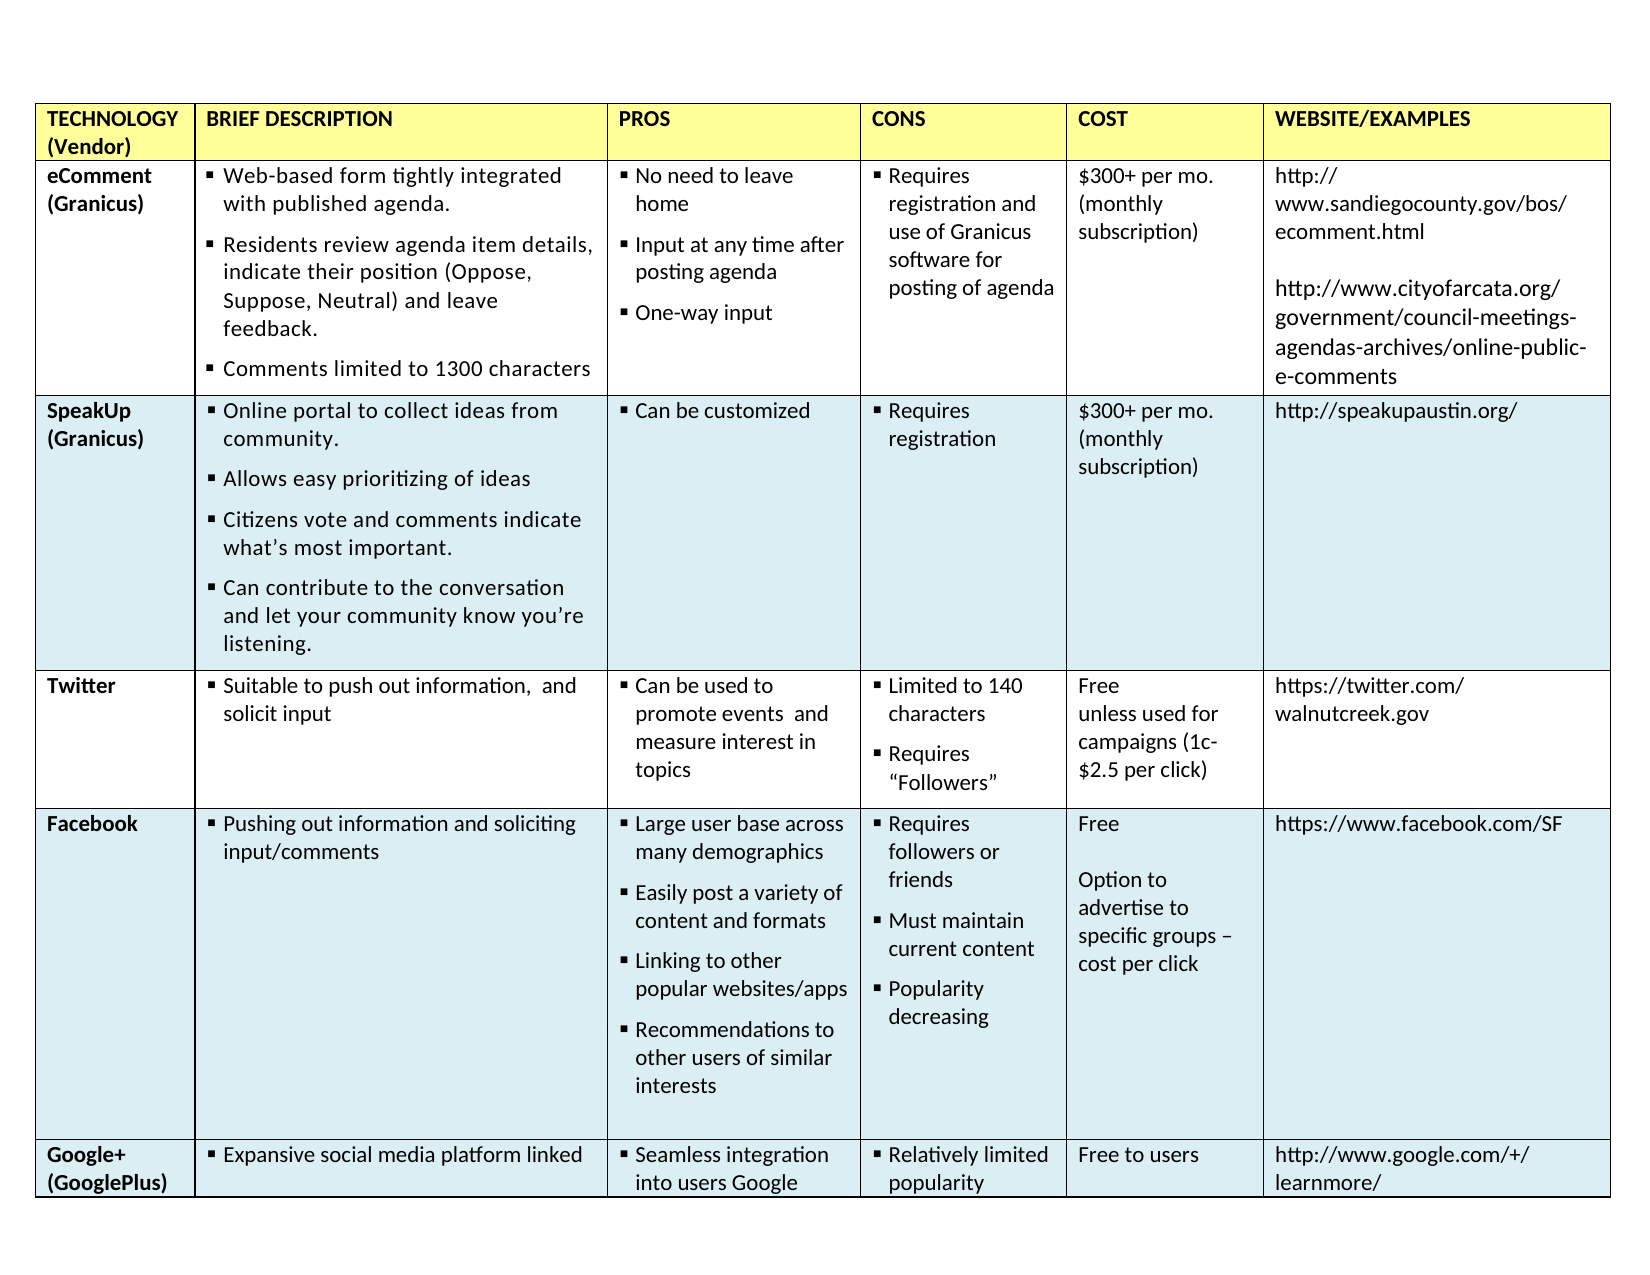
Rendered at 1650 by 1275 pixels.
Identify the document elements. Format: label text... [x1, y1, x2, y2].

table_cell Requires followers or friends Must maintain current content Popularity decreasing [861, 809, 1066, 1139]
table_cell http://www.sandiegocounty.gov/bos/ecomment.html http://www.cityofarcata.org/government/council-meetings-agendas-archives/online-public-e-comments [1264, 161, 1610, 395]
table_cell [861, 1140, 1066, 1196]
table_cell Can be used to promote events and measure interest in topics [608, 671, 860, 808]
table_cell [1264, 1140, 1610, 1196]
table_cell Requires registration and use of Granicus software for posting of agenda [861, 161, 1066, 395]
table_cell $300+ per mo. (monthly subscription) [1067, 396, 1263, 670]
table_cell $300+ per mo. (monthly subscription) [1067, 161, 1263, 395]
table_header CONS [861, 104, 1066, 160]
table_cell SpeakUp (Granicus) [36, 396, 194, 670]
table_cell Online portal to collect ideas from community. Allows easy prioritizing of ideas Citizens vote and comments indicate what’s most important. Can contribute to the conversation and let your community know you’re listening. [196, 396, 607, 670]
table_header TECHNOLOGY (Vendor) [36, 104, 194, 160]
table_header PROS [608, 104, 860, 160]
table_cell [1067, 1140, 1263, 1196]
table_cell No need to leave home Input at any time after posting agenda One-way input [608, 161, 860, 395]
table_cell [196, 1140, 607, 1196]
table_cell https://twitter.com/walnutcreek.gov [1264, 671, 1610, 808]
table_cell Free Option to advertise to specific groups – cost per click [1067, 809, 1263, 1139]
table_cell Pushing out information and soliciting input/comments [196, 809, 607, 1139]
table_cell Limited to 140 characters Requires “Followers” [861, 671, 1066, 808]
table_cell https://www.facebook.com/SF [1264, 809, 1610, 1139]
table_cell http://speakupaustin.org/ [1264, 396, 1610, 670]
table_cell Google+ (GooglePlus) [36, 1140, 194, 1196]
table_cell Web-based form tightly integrated with published agenda. Residents review agenda item details, indicate their position (Oppose, Suppose, Neutral) and leave feedback. Comments limited to 1300 characters [196, 161, 607, 395]
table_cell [608, 1140, 860, 1196]
table_cell Can be customized [608, 396, 860, 670]
table_cell Free unless used for campaigns (1c-$2.5 per click) [1067, 671, 1263, 808]
table_cell Twitter [36, 671, 194, 808]
table_cell Large user base across many demographics Easily post a variety of content and formats Linking to other popular websites/apps Recommendations to other users of similar interests [608, 809, 860, 1139]
table_cell Facebook [36, 809, 194, 1139]
table_cell eComment (Granicus) [36, 161, 194, 395]
table_header BRIEF DESCRIPTION [196, 104, 607, 160]
table_cell Requires registration [861, 396, 1066, 670]
table_header COST [1067, 104, 1263, 160]
table_cell Suitable to push out information, and solicit input [196, 671, 607, 808]
table_header WEBSITE/EXAMPLES [1264, 104, 1610, 160]
